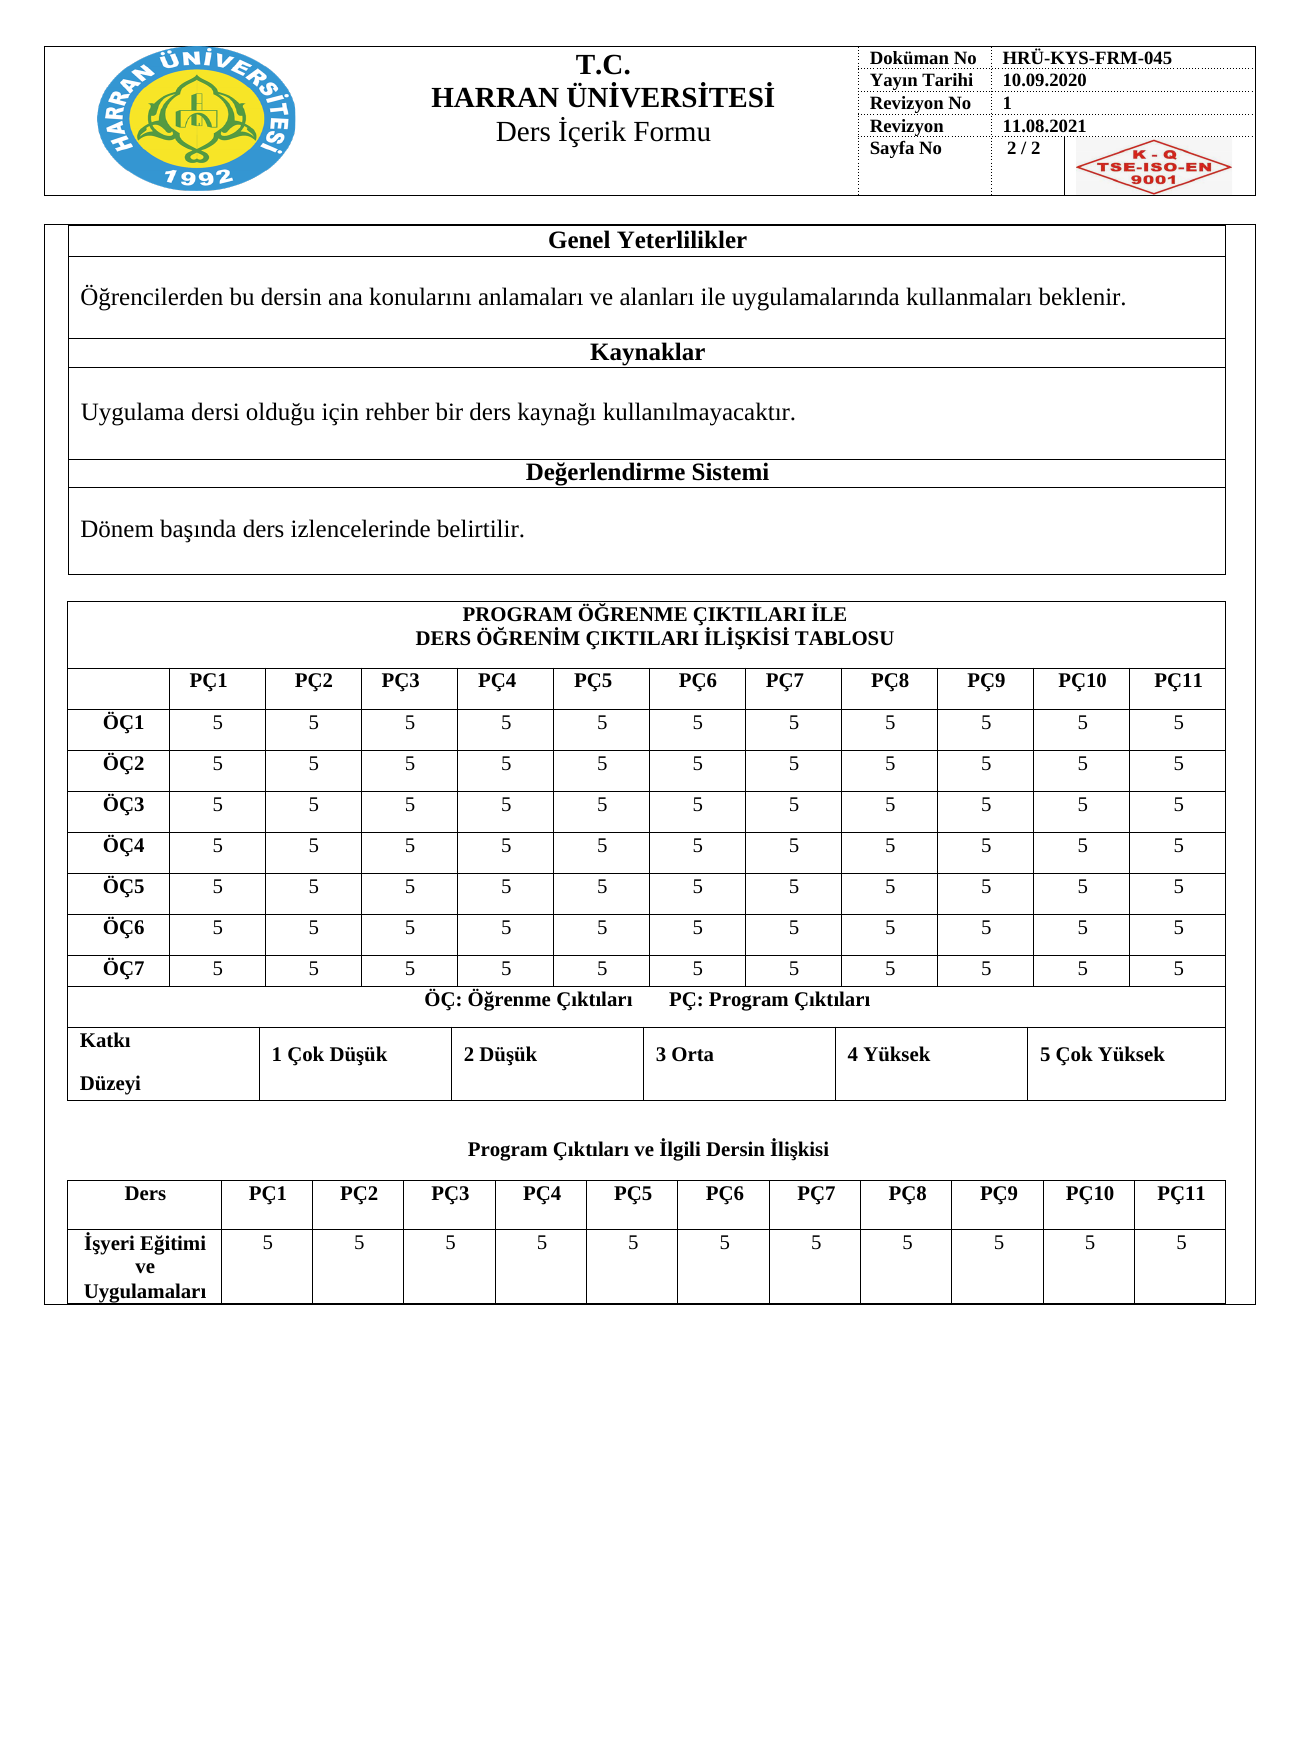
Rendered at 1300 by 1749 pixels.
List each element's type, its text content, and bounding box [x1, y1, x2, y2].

picture [1076, 137, 1233, 195]
table_header Program Çıktıları ve İlgili Dersin İlişkisi [45, 225, 1255, 1304]
picture [97, 46, 296, 191]
